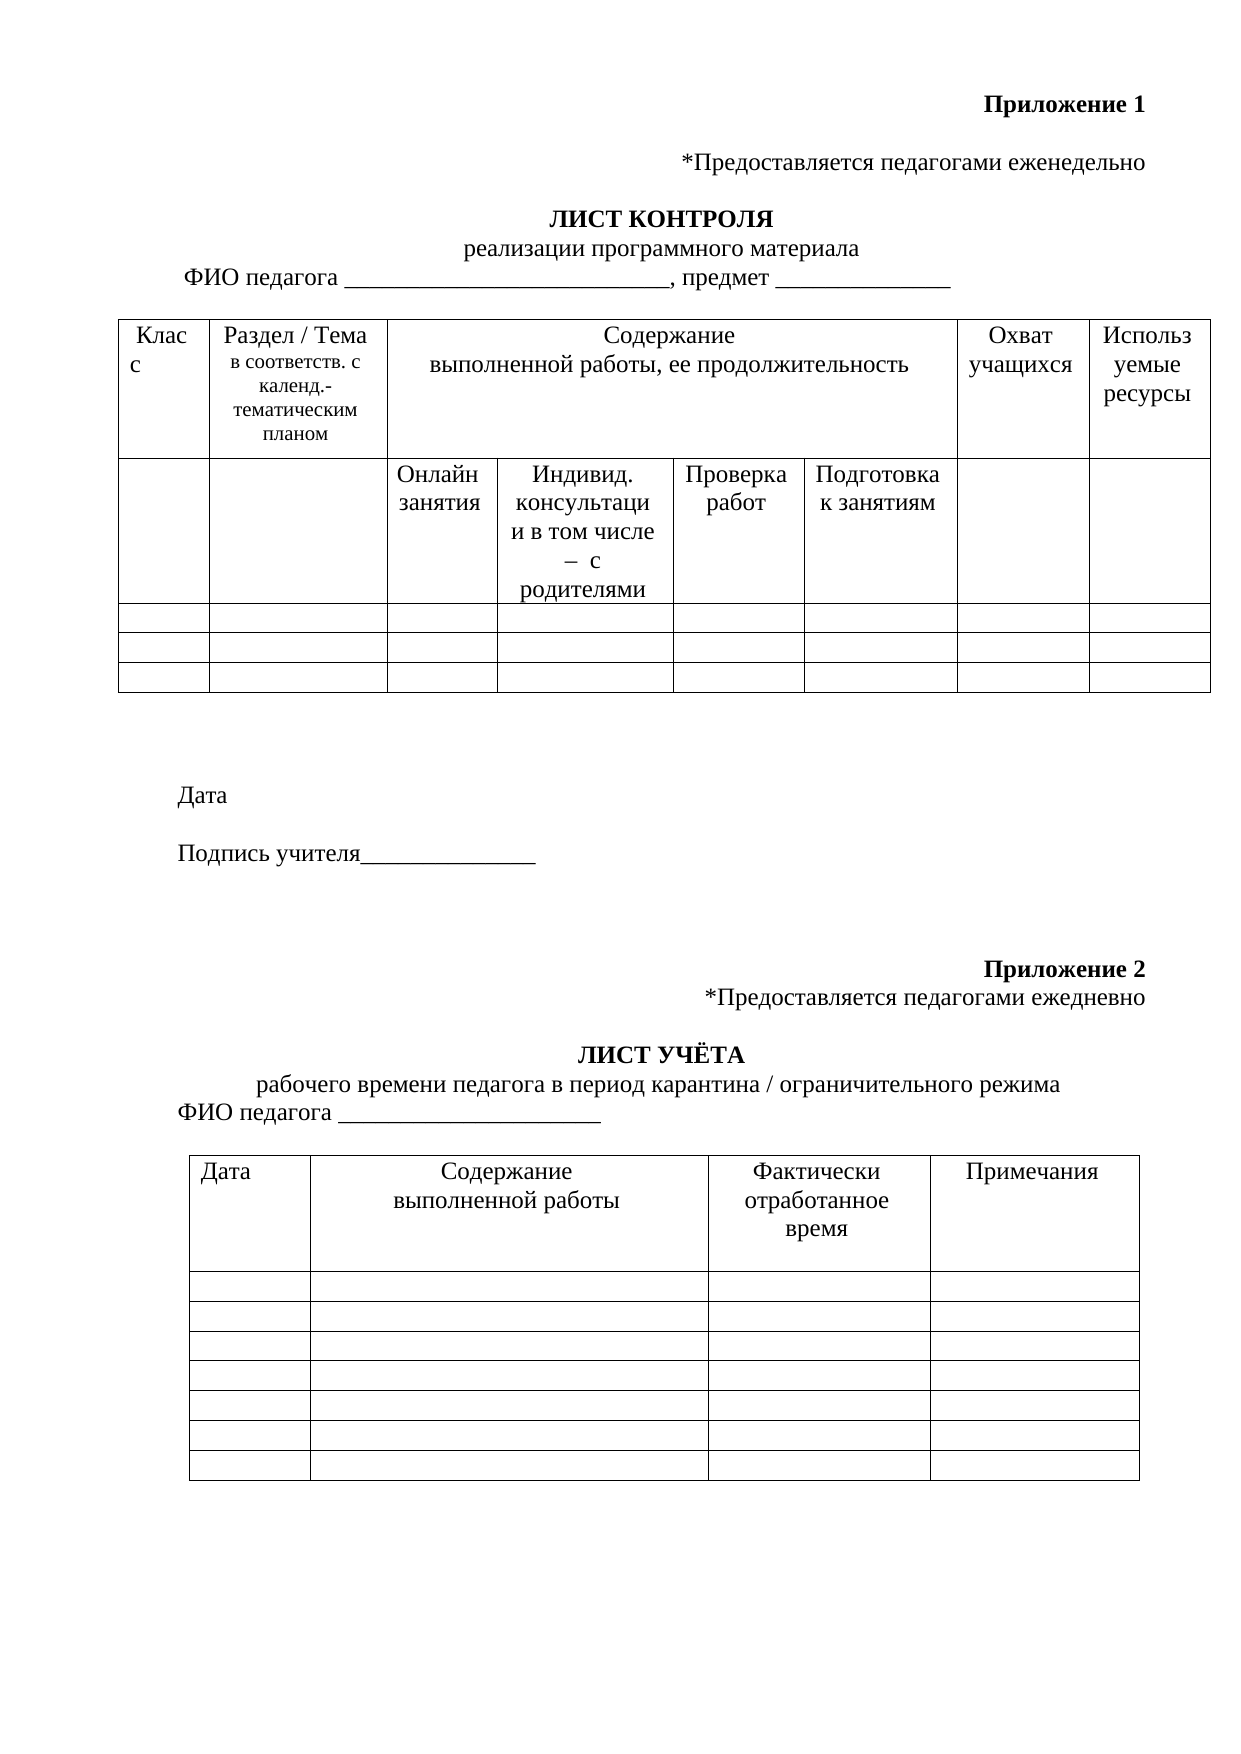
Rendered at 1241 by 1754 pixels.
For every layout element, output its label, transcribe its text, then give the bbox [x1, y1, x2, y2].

table_cell [709, 1272, 930, 1301]
text ЛИСТ КОНТРОЛЯ [177, 204, 1146, 233]
table_cell [931, 1421, 1139, 1450]
table_cell [190, 1391, 310, 1420]
table_cell [1090, 459, 1210, 602]
table_cell [190, 1361, 310, 1390]
table_cell [311, 1391, 708, 1420]
table_cell [805, 633, 957, 662]
table_cell [388, 663, 497, 692]
table_cell [119, 459, 209, 602]
table_header Используемые ресурсы [1090, 320, 1210, 458]
table_header Фактически отработанное время [709, 1156, 930, 1271]
table_cell [805, 604, 957, 632]
text Подпись учителя______________ [177, 838, 1146, 867]
table_cell [311, 1421, 708, 1450]
text ФИО педагога __________________________, предмет ______________ [177, 262, 1146, 290]
table_cell [190, 1451, 310, 1479]
table_cell [709, 1361, 930, 1390]
table_cell [311, 1451, 708, 1479]
table_cell [119, 663, 209, 692]
text *Предоставляется педагогами ежедневно [177, 982, 1146, 1011]
text реализации программного материала [177, 233, 1146, 262]
table_cell [498, 604, 673, 632]
text *Предоставляется педагогами еженедельно [177, 147, 1146, 175]
table_cell [674, 663, 804, 692]
table_cell [210, 604, 387, 632]
table_cell [498, 633, 673, 662]
table_header Дата [190, 1156, 310, 1271]
table_header Содержание выполненной работы, ее продолжительность [388, 320, 957, 458]
table_cell [311, 1302, 708, 1331]
table_cell [958, 604, 1089, 632]
table_header Охват учащихся [958, 320, 1089, 458]
table_cell [498, 663, 673, 692]
table_cell [931, 1302, 1139, 1331]
table_cell [190, 1421, 310, 1450]
table_cell [931, 1332, 1139, 1360]
table_cell Проверка работ [674, 459, 804, 602]
table_cell [210, 663, 387, 692]
table_cell [709, 1391, 930, 1420]
table_cell [709, 1302, 930, 1331]
text ФИО педагога _____________________ [177, 1097, 1146, 1126]
table_cell [709, 1421, 930, 1450]
table_cell [190, 1302, 310, 1331]
table_header Раздел / Тема в соответств. с календ.-тематическим планом [210, 320, 387, 458]
table_cell [674, 633, 804, 662]
table_cell [311, 1361, 708, 1390]
text Приложение 1 [177, 89, 1146, 117]
table_cell [931, 1451, 1139, 1479]
table_cell [210, 633, 387, 662]
table_cell [388, 633, 497, 662]
table_cell [674, 604, 804, 632]
text Приложение 2 [177, 954, 1146, 982]
table_cell Индивид. консультации в том числе – с родителями [498, 459, 673, 602]
text Дата [177, 780, 1146, 809]
table_cell [210, 459, 387, 602]
table_cell [119, 604, 209, 632]
table_header Примечания [931, 1156, 1139, 1271]
table_cell [311, 1272, 708, 1301]
table_cell [958, 633, 1089, 662]
table_cell [931, 1272, 1139, 1301]
table_cell [388, 604, 497, 632]
table_cell [119, 633, 209, 662]
table_cell [709, 1451, 930, 1479]
table_cell Подготовка к занятиям [805, 459, 957, 602]
table_cell [190, 1332, 310, 1360]
table_cell [958, 459, 1089, 602]
table_cell Онлайн занятия [388, 459, 497, 602]
text ЛИСТ УЧЁТА [177, 1040, 1146, 1069]
table_cell [190, 1272, 310, 1301]
table_cell [311, 1332, 708, 1360]
table_cell [958, 663, 1089, 692]
text рабочего времени педагога в период карантина / ограничительного режима [177, 1069, 1146, 1097]
table_cell [805, 663, 957, 692]
table_cell [931, 1391, 1139, 1420]
table_cell [1090, 604, 1210, 632]
table_cell [931, 1361, 1139, 1390]
table_cell [1090, 633, 1210, 662]
table_header Класс [119, 320, 209, 458]
table_cell [709, 1332, 930, 1360]
table_header Содержание выполненной работы [311, 1156, 708, 1271]
table_cell [1090, 663, 1210, 692]
